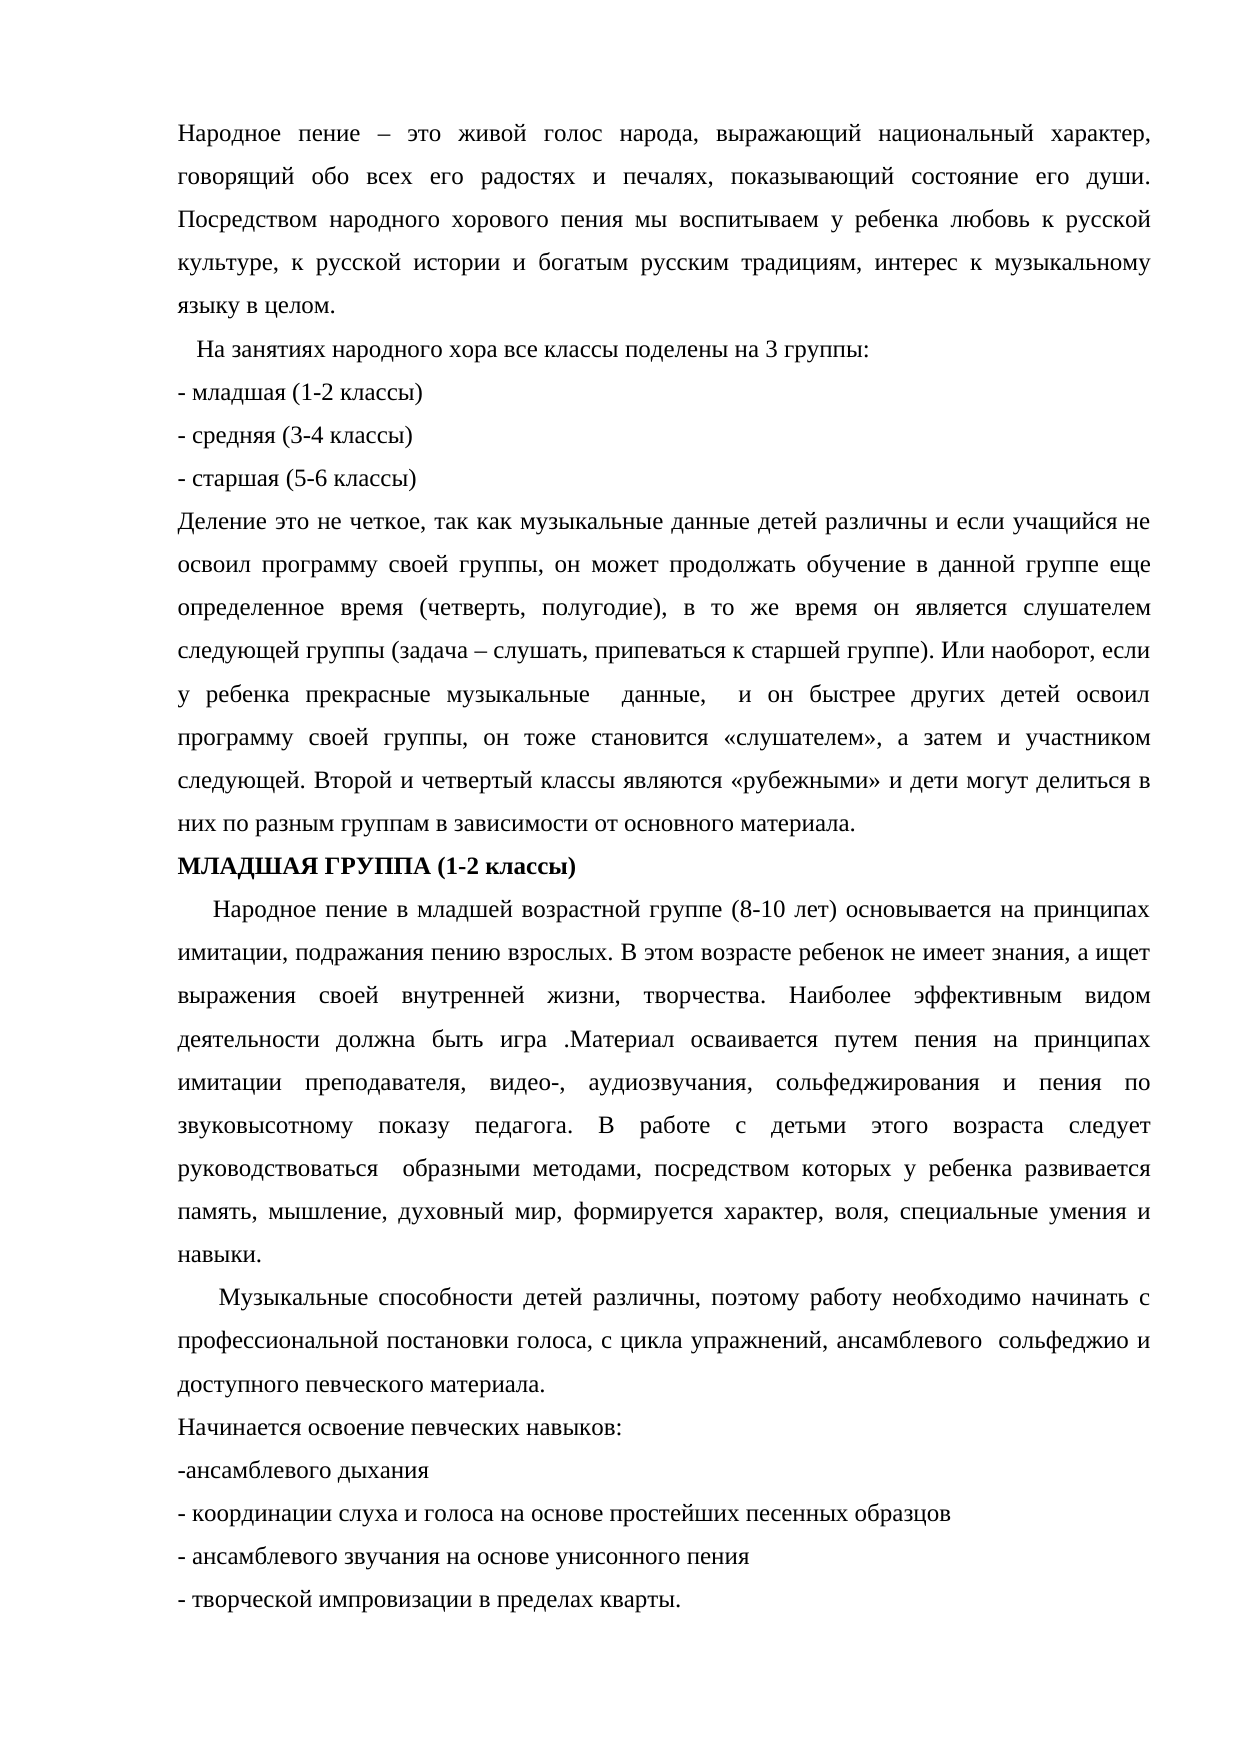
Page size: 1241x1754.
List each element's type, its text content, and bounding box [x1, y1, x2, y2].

text -ансамблевого дыхания [177, 1455, 1152, 1484]
text - ансамблевого звучания на основе унисонного пения [177, 1541, 1152, 1570]
text На занятиях народного хора все классы поделены на 3 группы: [177, 334, 1152, 362]
text - координации слуха и голоса на основе простейших песенных образцов [177, 1498, 1152, 1527]
text - творческой импровизации в пределах кварты. [177, 1584, 1152, 1613]
text Деление это не четкое, так как музыкальные данные детей различны и если учащийся не освоил программу своей группы, он может продолжать обучение в данной группе еще определенное время (четверть, полугодие), в то же время он является слушателем следующей группы (задача – слушать, припеваться к старшей группе). Или наоборот, если у ребенка прекрасные музыкальные данные, и он быстрее других детей освоил программу своей группы, он тоже становится «слушателем», а затем и участником следующей. Второй и четвертый классы являются «рубежными» и дети могут делиться в них по разным группам в зависимости от основного материала. [177, 506, 1152, 837]
text - старшая (5-6 классы) [177, 463, 1152, 492]
text - средняя (3-4 классы) [177, 420, 1152, 449]
text Начинается освоение певческих навыков: [177, 1412, 1152, 1441]
text Музыкальные способности детей различны, поэтому работу необходимо начинать с профессиональной постановки голоса, с цикла упражнений, ансамблевого сольфеджио и доступного певческого материала. [177, 1282, 1152, 1397]
text - младшая (1-2 классы) [177, 377, 1152, 406]
text Народное пение в младшей возрастной группе (8-10 лет) основывается на принципах имитации, подражания пению взрослых. В этом возрасте ребенок не имеет знания, а ищет выражения своей внутренней жизни, творчества. Наиболее эффективным видом деятельности должна быть игра .Материал осваивается путем пения на принципах имитации преподавателя, видео-, аудиозвучания, сольфеджирования и пения по звуковысотному показу педагога. В работе с детьми этого возраста следует руководствоваться образными методами, посредством которых у ребенка развивается память, мышление, духовный мир, формируется характер, воля, специальные умения и навыки. [177, 894, 1152, 1268]
text МЛАДШАЯ ГРУППА (1-2 классы) [177, 851, 1152, 880]
text Народное пение – это живой голос народа, выражающий национальный характер, говорящий обо всех его радостях и печалях, показывающий состояние его души. Посредством народного хорового пения мы воспитываем у ребенка любовь к русской культуре, к русской истории и богатым русским традициям, интерес к музыкальному языку в целом. [177, 118, 1152, 319]
